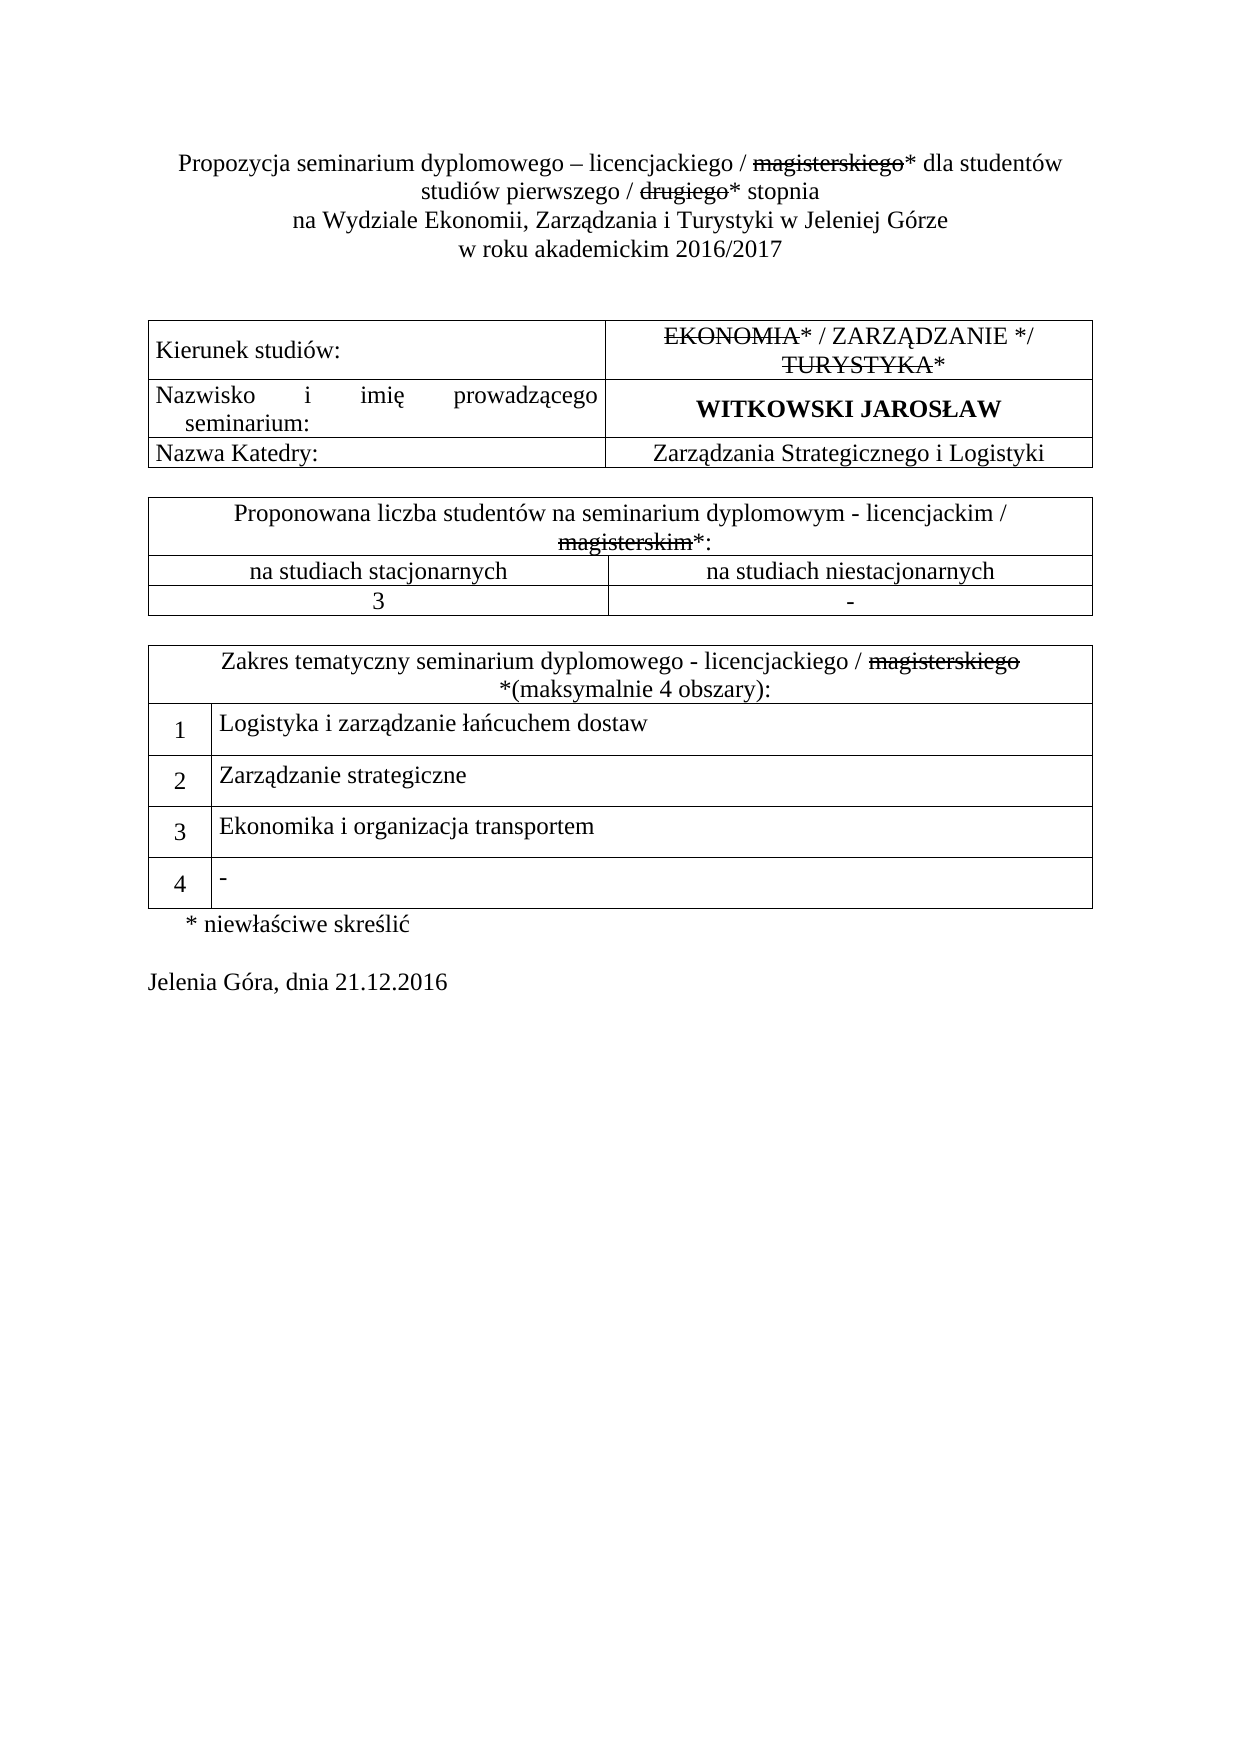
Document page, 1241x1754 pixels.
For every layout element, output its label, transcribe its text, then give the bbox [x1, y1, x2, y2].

table_cell Nazwisko i imię prowadzącego seminarium: [149, 380, 605, 437]
table_cell 4 [149, 858, 211, 908]
table_header Zakres tematyczny seminarium dyplomowego - licencjackiego / magisterskiego *(maksymalnie 4 obszary): [149, 646, 1092, 703]
table_cell Zarządzania Strategicznego i Logistyki [606, 438, 1092, 467]
table_cell Logistyka i zarządzanie łańcuchem dostaw [212, 704, 1092, 754]
table_cell 2 [149, 756, 211, 806]
table_cell - [212, 858, 1092, 908]
table_cell 1 [149, 704, 211, 754]
table_cell na studiach stacjonarnych [149, 556, 608, 585]
text * niewłaściwe skreślić [185, 909, 1093, 938]
table_cell na studiach niestacjonarnych [609, 556, 1092, 585]
text w roku akademickim 2016/2017 [148, 234, 1093, 263]
table_cell WITKOWSKI JAROSŁAW [606, 380, 1092, 437]
text Propozycja seminarium dyplomowego – licencjackiego / magisterskiego* dla studentów [148, 148, 1093, 176]
table_cell Zarządzanie strategiczne [212, 756, 1092, 806]
table_cell Ekonomika i organizacja transportem [212, 807, 1092, 857]
table_header Kierunek studiów: [149, 321, 605, 379]
table_cell - [609, 586, 1092, 615]
table_cell 3 [149, 807, 211, 857]
table_cell 3 [149, 586, 608, 615]
text na Wydziale Ekonomii, Zarządzania i Turystyki w Jeleniej Górze [148, 205, 1093, 234]
text Jelenia Góra, dnia 21.12.2016 [148, 967, 1093, 996]
table_header EKONOMIA* / ZARZĄDZANIE */ TURYSTYKA* [606, 321, 1092, 379]
table_header Proponowana liczba studentów na seminarium dyplomowym - licencjackim / magisterskim*: [149, 498, 1092, 555]
table_cell Nazwa Katedry: [149, 438, 605, 467]
text studiów pierwszego / drugiego* stopnia [148, 176, 1093, 205]
